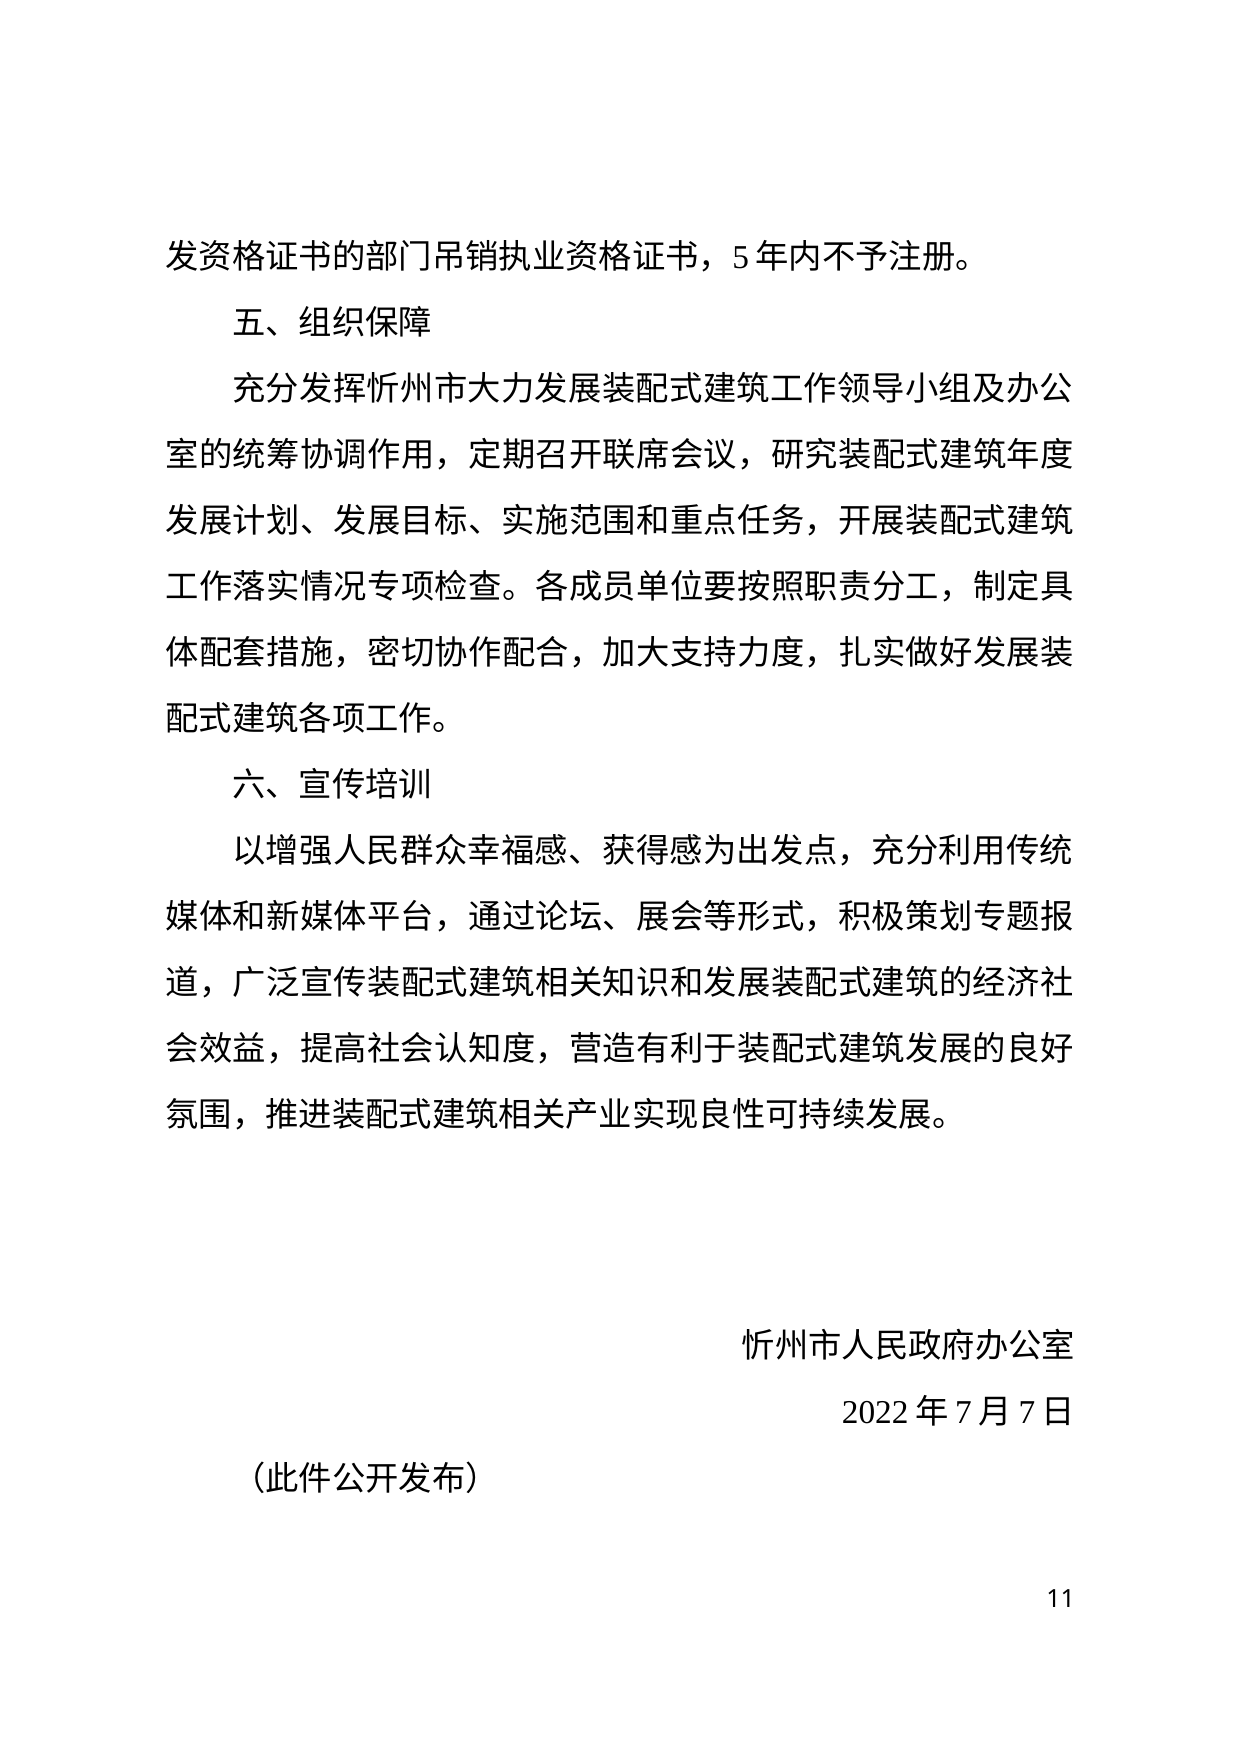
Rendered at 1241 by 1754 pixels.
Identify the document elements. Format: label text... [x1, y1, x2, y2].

text 六、宣传培训 [165, 749, 1075, 815]
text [165, 221, 1075, 287]
text （此件公开发布） [165, 1442, 1075, 1508]
text 2022年7月7日 [165, 1376, 1075, 1442]
text 充分发挥忻州市大力发展装配式建筑工作领导小组及办公室的统筹协调作用，定期召开联席会议，研究装配式建筑年度发展计划、发展目标、实施范围和重点任务，开展装配式建筑工作落实情况专项检查。各成员单位要按照职责分工，制定具体配套措施，密切协作配合，加大支持力度，扎实做好发展装配式建筑各项工作。 [165, 353, 1075, 749]
text 忻州市人民政府办公室 [165, 1310, 1075, 1376]
text 以增强人民群众幸福感、获得感为出发点，充分利用传统媒体和新媒体平台，通过论坛、展会等形式，积极策划专题报道，广泛宣传装配式建筑相关知识和发展装配式建筑的经济社会效益，提高社会认知度，营造有利于装配式建筑发展的良好氛围，推进装配式建筑相关产业实现良性可持续发展。 [165, 815, 1075, 1145]
text 五、组织保障 [165, 287, 1075, 353]
